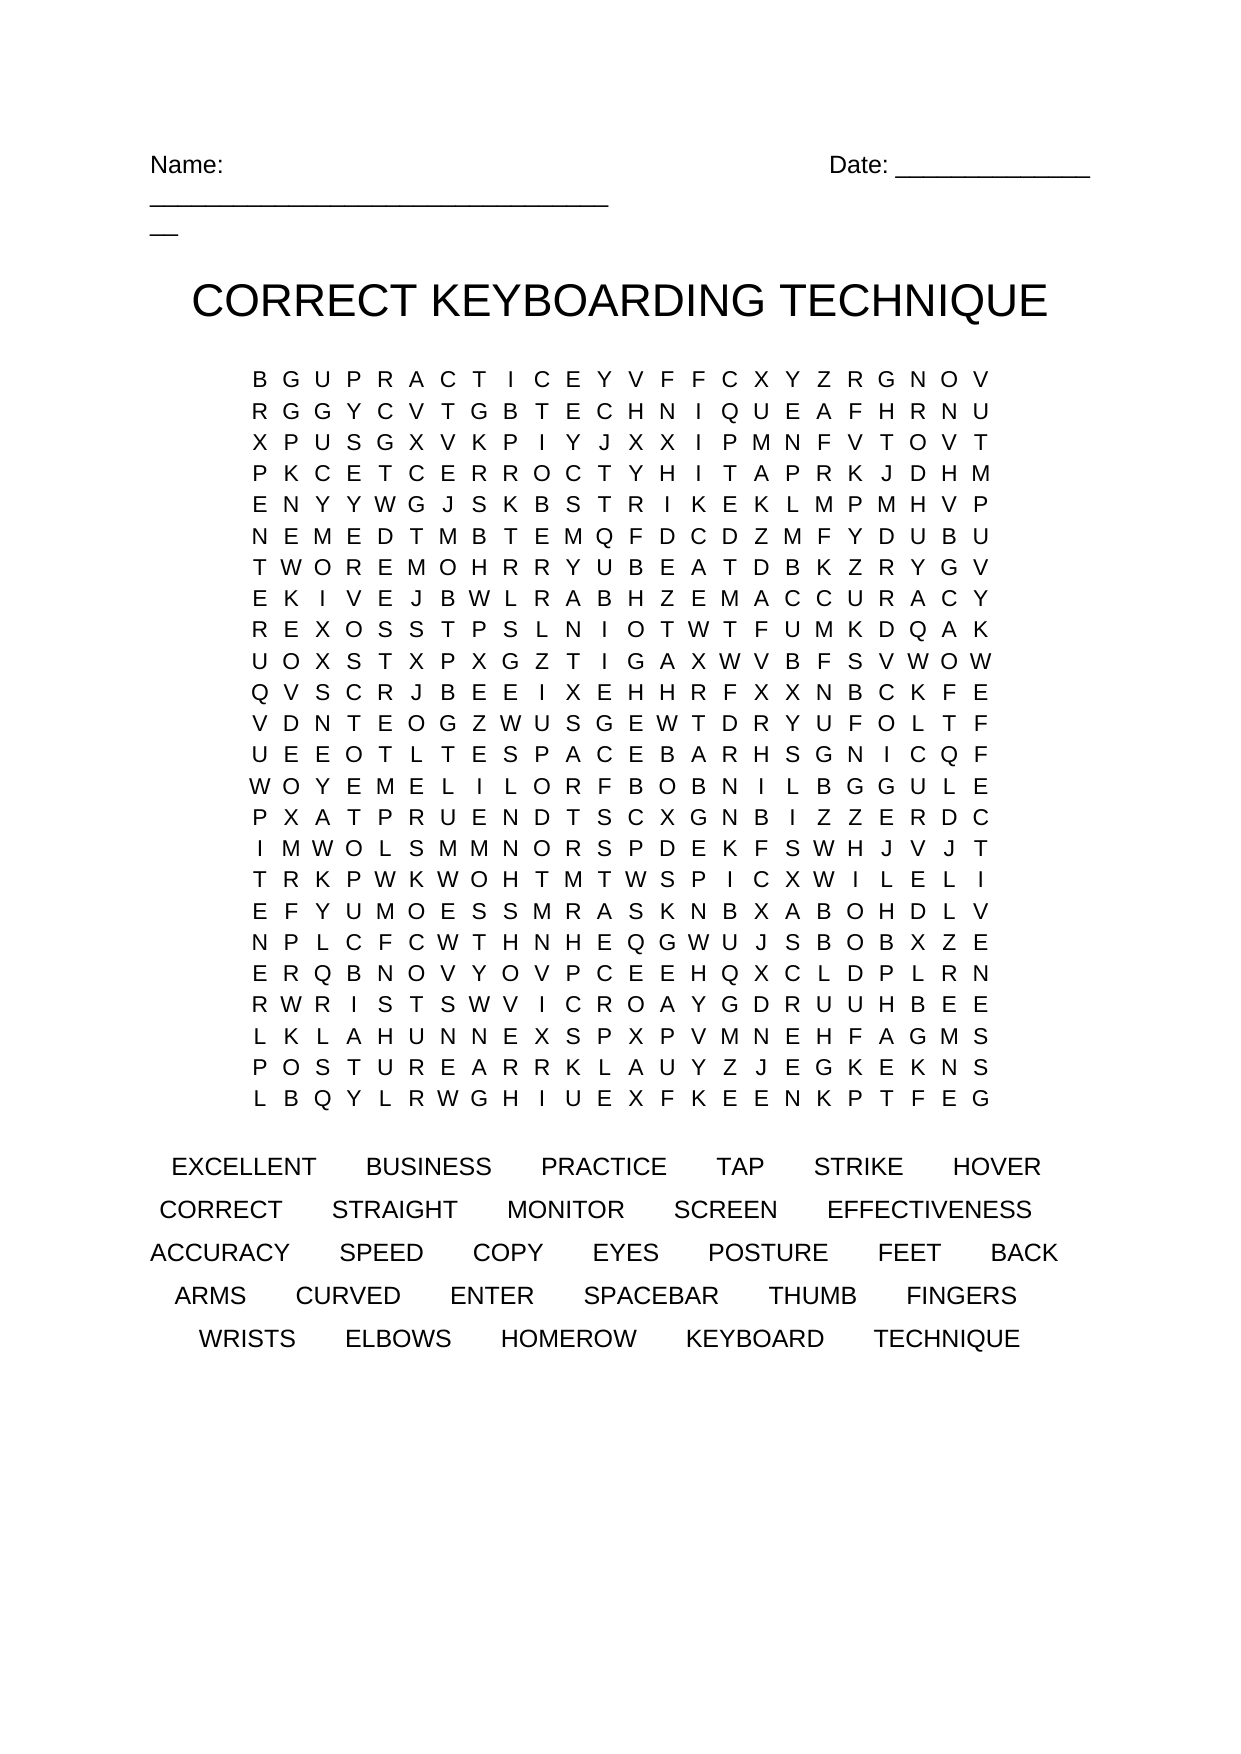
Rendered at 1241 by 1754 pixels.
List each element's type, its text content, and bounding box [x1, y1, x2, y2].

table_cell D [275, 708, 307, 739]
table_cell T [338, 801, 369, 833]
table_cell I [338, 989, 369, 1020]
table_cell X [620, 1083, 651, 1114]
table_cell B [495, 395, 526, 426]
table_cell W [432, 864, 463, 895]
table_cell P [840, 489, 871, 520]
table_cell M [871, 489, 902, 520]
table_cell J [589, 426, 620, 458]
table_cell I [526, 676, 557, 708]
table_header T [464, 364, 495, 395]
table_cell N [244, 520, 275, 551]
table_cell G [464, 1083, 495, 1114]
table_cell E [495, 1020, 526, 1051]
table_cell T [714, 458, 745, 489]
table_cell U [338, 895, 369, 926]
table_cell C [307, 458, 338, 489]
table_cell T [401, 520, 432, 551]
table_cell A [558, 739, 589, 770]
table_cell E [369, 583, 401, 614]
table_cell V [526, 958, 557, 989]
table_header C [432, 364, 463, 395]
table_cell Q [244, 676, 275, 708]
table_cell N [965, 958, 996, 989]
table_cell X [401, 645, 432, 676]
table_cell R [871, 551, 902, 583]
table_cell U [401, 1020, 432, 1051]
table_cell R [464, 458, 495, 489]
table_cell K [840, 458, 871, 489]
table_cell M [714, 583, 745, 614]
table_cell M [965, 458, 996, 489]
table_cell X [777, 864, 808, 895]
table_cell H [808, 1020, 839, 1051]
table_cell N [651, 395, 683, 426]
table_cell C [589, 958, 620, 989]
table_cell S [369, 614, 401, 645]
table_cell T [934, 708, 965, 739]
table_cell L [934, 895, 965, 926]
table_cell Q [307, 958, 338, 989]
table_cell P [620, 833, 651, 864]
table_cell W [369, 489, 401, 520]
table_cell M [714, 1020, 745, 1051]
table_cell H [871, 989, 902, 1020]
table_cell T [338, 708, 369, 739]
table_cell Z [745, 520, 777, 551]
table_cell E [934, 989, 965, 1020]
table_cell G [651, 926, 683, 958]
table_cell A [745, 583, 777, 614]
table_header Name: ___________________________________ [150, 150, 620, 274]
table_cell Y [683, 1051, 714, 1083]
table_cell B [808, 926, 839, 958]
table_cell B [840, 676, 871, 708]
table_cell L [307, 926, 338, 958]
table_cell K [902, 1051, 933, 1083]
table_cell O [526, 833, 557, 864]
table_cell R [495, 458, 526, 489]
table_cell G [275, 395, 307, 426]
table_cell T [871, 1083, 902, 1114]
table_cell B [683, 770, 714, 801]
table_cell G [307, 395, 338, 426]
table_cell E [432, 458, 463, 489]
table_cell R [526, 1051, 557, 1083]
table_cell P [275, 926, 307, 958]
table_cell H [620, 583, 651, 614]
table_cell E [651, 551, 683, 583]
table_cell L [871, 864, 902, 895]
table_cell E [275, 520, 307, 551]
table_cell K [840, 614, 871, 645]
table_cell Z [464, 708, 495, 739]
table_cell K [683, 1083, 714, 1114]
table_cell I [589, 645, 620, 676]
table_cell R [526, 583, 557, 614]
table_cell R [683, 676, 714, 708]
table_cell U [651, 1051, 683, 1083]
table_header V [965, 364, 996, 395]
table_cell T [871, 426, 902, 458]
table_cell X [275, 801, 307, 833]
table_cell A [745, 458, 777, 489]
table_cell O [275, 645, 307, 676]
table_cell N [307, 708, 338, 739]
table_cell Z [840, 801, 871, 833]
table_cell J [401, 583, 432, 614]
table_cell E [338, 520, 369, 551]
table_cell F [965, 708, 996, 739]
table_cell N [840, 739, 871, 770]
table_cell R [902, 395, 933, 426]
table_cell K [558, 1051, 589, 1083]
table_header G [871, 364, 902, 395]
table_cell S [965, 1020, 996, 1051]
table_cell F [714, 676, 745, 708]
table_cell R [401, 1051, 432, 1083]
table_cell W [369, 864, 401, 895]
table_cell F [902, 1083, 933, 1114]
table_header F [651, 364, 683, 395]
table_cell U [902, 770, 933, 801]
table_cell V [432, 426, 463, 458]
table_cell W [244, 770, 275, 801]
table_cell K [745, 489, 777, 520]
table_cell P [965, 489, 996, 520]
table_cell G [840, 770, 871, 801]
table_cell Z [934, 926, 965, 958]
table_cell V [244, 708, 275, 739]
table_cell A [338, 1020, 369, 1051]
table_cell X [558, 676, 589, 708]
table_cell R [526, 551, 557, 583]
table_cell F [965, 739, 996, 770]
table_cell S [558, 708, 589, 739]
table_cell H [651, 676, 683, 708]
table_cell N [495, 833, 526, 864]
table_cell H [902, 489, 933, 520]
table_cell F [840, 708, 871, 739]
table_cell E [714, 1083, 745, 1114]
table_cell E [745, 1083, 777, 1114]
table_cell E [683, 583, 714, 614]
table_cell Y [965, 583, 996, 614]
table_cell U [808, 989, 839, 1020]
table_cell G [902, 1020, 933, 1051]
table_cell E [432, 1051, 463, 1083]
table_cell A [307, 801, 338, 833]
table_cell H [464, 551, 495, 583]
table_cell K [965, 614, 996, 645]
table_cell T [338, 1051, 369, 1083]
table_cell J [401, 676, 432, 708]
table_cell A [651, 989, 683, 1020]
table_cell O [401, 958, 432, 989]
table_cell M [808, 614, 839, 645]
table_cell V [840, 426, 871, 458]
table_cell S [777, 739, 808, 770]
table_cell F [620, 520, 651, 551]
table_cell O [432, 551, 463, 583]
table_cell Q [934, 739, 965, 770]
table_cell N [808, 676, 839, 708]
table_cell T [965, 833, 996, 864]
table_cell F [840, 395, 871, 426]
table_cell B [777, 645, 808, 676]
table_cell X [745, 958, 777, 989]
table_cell N [464, 1020, 495, 1051]
table_cell P [432, 645, 463, 676]
table_cell E [777, 1051, 808, 1083]
table_cell D [714, 708, 745, 739]
table_cell H [558, 926, 589, 958]
table_cell D [651, 833, 683, 864]
table_cell X [683, 645, 714, 676]
table_cell X [651, 801, 683, 833]
table_cell G [432, 708, 463, 739]
table_cell P [683, 864, 714, 895]
table_cell A [558, 583, 589, 614]
table_cell U [244, 739, 275, 770]
table_cell S [464, 489, 495, 520]
table_cell S [307, 1051, 338, 1083]
table_cell C [777, 583, 808, 614]
table_cell P [244, 1051, 275, 1083]
table_cell N [526, 926, 557, 958]
table_cell I [965, 864, 996, 895]
table_cell H [495, 926, 526, 958]
table_cell M [369, 895, 401, 926]
table_header Date: ______________ [620, 150, 1090, 274]
table_cell O [338, 739, 369, 770]
table_cell K [464, 426, 495, 458]
table_cell Q [589, 520, 620, 551]
table_cell C [401, 458, 432, 489]
table_cell I [464, 770, 495, 801]
table_cell P [369, 801, 401, 833]
table_cell C [338, 926, 369, 958]
table_cell N [934, 395, 965, 426]
table_cell Q [620, 926, 651, 958]
table_header B [244, 364, 275, 395]
table_cell K [275, 583, 307, 614]
table_cell U [902, 520, 933, 551]
table_cell B [338, 958, 369, 989]
table_cell N [432, 1020, 463, 1051]
table_cell R [275, 864, 307, 895]
table_cell U [808, 708, 839, 739]
table_cell E [275, 614, 307, 645]
table_cell E [338, 458, 369, 489]
text EXCELLENT BUSINESS PRACTICE TAP STRIKE HOVER CORRECT STRAIGHT MONITOR SCREEN EFFECTIVENESS ACCURACY SPEED COPY EYES POSTURE FEET BACK ARMS CURVED ENTER SPACEBAR THUMB FINGERS WRISTS ELBOWS HOMEROW KEYBOARD TECHNIQUE [150, 1151, 1090, 1353]
table_cell M [307, 520, 338, 551]
table_cell U [526, 708, 557, 739]
table_cell G [683, 801, 714, 833]
table_cell R [275, 958, 307, 989]
table_cell R [745, 708, 777, 739]
table_cell U [558, 1083, 589, 1114]
table_cell F [808, 520, 839, 551]
table_cell Y [840, 520, 871, 551]
table_cell B [432, 676, 463, 708]
table_cell S [495, 895, 526, 926]
table_cell U [714, 926, 745, 958]
table_cell H [369, 1020, 401, 1051]
table_cell W [620, 864, 651, 895]
table_cell K [808, 551, 839, 583]
table_cell V [934, 489, 965, 520]
table_cell A [902, 583, 933, 614]
table_cell V [338, 583, 369, 614]
table_cell I [777, 801, 808, 833]
table_cell L [369, 833, 401, 864]
table_cell I [683, 395, 714, 426]
table_cell R [401, 1083, 432, 1114]
table_cell R [558, 895, 589, 926]
table_cell W [902, 645, 933, 676]
table_cell R [620, 489, 651, 520]
table_cell G [369, 426, 401, 458]
table_cell Q [307, 1083, 338, 1114]
table_header C [526, 364, 557, 395]
table_cell U [745, 395, 777, 426]
table_cell S [777, 833, 808, 864]
table_cell A [934, 614, 965, 645]
table_cell R [808, 458, 839, 489]
table_cell E [558, 395, 589, 426]
table_cell P [244, 458, 275, 489]
table_cell R [934, 958, 965, 989]
table_cell I [244, 833, 275, 864]
table_cell G [808, 1051, 839, 1083]
table_cell U [432, 801, 463, 833]
table_cell J [432, 489, 463, 520]
table_cell G [401, 489, 432, 520]
table_cell D [934, 801, 965, 833]
table_cell C [401, 926, 432, 958]
table_cell L [589, 1051, 620, 1083]
table_cell U [244, 645, 275, 676]
table_cell T [589, 458, 620, 489]
table_cell E [244, 958, 275, 989]
table_cell D [902, 895, 933, 926]
table_cell X [777, 676, 808, 708]
table_cell K [808, 1083, 839, 1114]
table_cell P [275, 426, 307, 458]
table_cell X [464, 645, 495, 676]
table_cell B [651, 739, 683, 770]
table_cell O [401, 708, 432, 739]
table_cell Y [338, 1083, 369, 1114]
table_cell C [558, 458, 589, 489]
table_cell B [589, 583, 620, 614]
table_cell O [401, 895, 432, 926]
table_cell B [275, 1083, 307, 1114]
table_cell C [589, 395, 620, 426]
table_cell A [589, 895, 620, 926]
table_cell T [589, 489, 620, 520]
table_cell L [934, 864, 965, 895]
table_cell O [526, 770, 557, 801]
table_header Y [777, 364, 808, 395]
table_cell M [934, 1020, 965, 1051]
table_cell E [871, 1051, 902, 1083]
table_cell E [495, 676, 526, 708]
table_cell H [651, 458, 683, 489]
table_cell T [526, 864, 557, 895]
table_cell R [495, 551, 526, 583]
table_cell C [902, 739, 933, 770]
table_cell V [432, 958, 463, 989]
table_cell P [495, 426, 526, 458]
table_cell E [244, 583, 275, 614]
table_cell R [495, 1051, 526, 1083]
table_cell U [589, 551, 620, 583]
table_header O [934, 364, 965, 395]
table_cell M [401, 551, 432, 583]
table_cell P [840, 1083, 871, 1114]
table_cell I [714, 864, 745, 895]
table_cell M [369, 770, 401, 801]
table_cell V [965, 551, 996, 583]
table_cell R [307, 989, 338, 1020]
table_cell D [840, 958, 871, 989]
table_cell G [871, 770, 902, 801]
table_cell J [934, 833, 965, 864]
table_cell E [244, 489, 275, 520]
table_cell F [745, 614, 777, 645]
table_cell P [338, 864, 369, 895]
table_cell E [275, 739, 307, 770]
table_cell V [683, 1020, 714, 1051]
table_cell L [495, 770, 526, 801]
table_header E [558, 364, 589, 395]
table_cell F [808, 645, 839, 676]
table_cell L [432, 770, 463, 801]
table_cell H [495, 864, 526, 895]
table_cell D [745, 989, 777, 1020]
table_cell I [683, 426, 714, 458]
table_cell H [840, 833, 871, 864]
table_cell L [777, 770, 808, 801]
table_cell D [871, 614, 902, 645]
table_cell I [526, 426, 557, 458]
table_cell I [683, 458, 714, 489]
table_cell D [526, 801, 557, 833]
table_cell O [495, 958, 526, 989]
table_cell C [934, 583, 965, 614]
table_cell S [338, 645, 369, 676]
table_cell U [840, 583, 871, 614]
table_cell S [338, 426, 369, 458]
table_cell O [464, 864, 495, 895]
table_cell T [244, 864, 275, 895]
table_cell C [965, 801, 996, 833]
table_cell C [589, 739, 620, 770]
table_header A [401, 364, 432, 395]
table_header N [902, 364, 933, 395]
table_cell Z [714, 1051, 745, 1083]
table_header U [307, 364, 338, 395]
table_header C [714, 364, 745, 395]
table_cell P [464, 614, 495, 645]
table_header X [745, 364, 777, 395]
table_cell D [651, 520, 683, 551]
table_cell P [651, 1020, 683, 1051]
table_cell O [651, 770, 683, 801]
table_cell X [651, 426, 683, 458]
table_cell M [745, 426, 777, 458]
table_cell U [369, 1051, 401, 1083]
table_cell T [558, 801, 589, 833]
table_cell A [683, 739, 714, 770]
table_cell U [840, 989, 871, 1020]
table_cell C [683, 520, 714, 551]
table_cell G [495, 645, 526, 676]
table_cell V [934, 426, 965, 458]
table_cell W [808, 864, 839, 895]
table_cell F [808, 426, 839, 458]
table_header R [840, 364, 871, 395]
table_cell L [902, 958, 933, 989]
table_cell Y [777, 708, 808, 739]
table_cell E [777, 395, 808, 426]
table_cell S [307, 676, 338, 708]
table_cell K [683, 489, 714, 520]
table_cell S [777, 926, 808, 958]
table_cell C [369, 395, 401, 426]
table_cell Y [620, 458, 651, 489]
table_cell B [808, 770, 839, 801]
table_cell W [683, 614, 714, 645]
table_cell I [840, 864, 871, 895]
table_cell T [714, 614, 745, 645]
table_cell B [620, 770, 651, 801]
table_cell C [620, 801, 651, 833]
table_cell H [683, 958, 714, 989]
table_cell W [495, 708, 526, 739]
table_cell T [401, 989, 432, 1020]
table_cell D [745, 551, 777, 583]
table_cell N [777, 426, 808, 458]
table_cell R [244, 989, 275, 1020]
table_cell G [464, 395, 495, 426]
table_cell E [965, 989, 996, 1020]
table_cell W [432, 1083, 463, 1114]
table_cell Y [338, 395, 369, 426]
table_cell O [840, 895, 871, 926]
table_cell N [745, 1020, 777, 1051]
table_cell P [526, 739, 557, 770]
table_cell L [526, 614, 557, 645]
table_cell I [589, 614, 620, 645]
table_cell X [526, 1020, 557, 1051]
table_cell T [526, 395, 557, 426]
table_cell T [965, 426, 996, 458]
table_cell N [683, 895, 714, 926]
table_cell F [934, 676, 965, 708]
table_cell K [275, 1020, 307, 1051]
table_cell K [495, 489, 526, 520]
table_cell M [808, 489, 839, 520]
table_cell Y [558, 426, 589, 458]
table_cell X [244, 426, 275, 458]
table_cell E [714, 489, 745, 520]
table_cell Q [714, 958, 745, 989]
table_cell W [432, 926, 463, 958]
table_cell T [558, 645, 589, 676]
table_cell P [714, 426, 745, 458]
table_cell O [526, 458, 557, 489]
table_cell E [683, 833, 714, 864]
table_cell W [808, 833, 839, 864]
table_cell N [275, 489, 307, 520]
table_cell E [464, 676, 495, 708]
table_cell S [401, 833, 432, 864]
table_cell W [651, 708, 683, 739]
table_cell B [745, 801, 777, 833]
table_cell S [401, 614, 432, 645]
table_cell E [777, 1020, 808, 1051]
table_cell K [902, 676, 933, 708]
table_cell Z [840, 551, 871, 583]
table_cell C [808, 583, 839, 614]
table_cell N [714, 801, 745, 833]
table_cell G [589, 708, 620, 739]
table_cell L [244, 1020, 275, 1051]
table_cell P [871, 958, 902, 989]
table_cell V [902, 833, 933, 864]
table_cell E [589, 1083, 620, 1114]
table_cell G [808, 739, 839, 770]
table_cell K [840, 1051, 871, 1083]
table_cell P [244, 801, 275, 833]
table_cell B [777, 551, 808, 583]
table_cell Y [338, 489, 369, 520]
table_cell M [275, 833, 307, 864]
table_cell A [777, 895, 808, 926]
table_cell R [871, 583, 902, 614]
table_cell Q [902, 614, 933, 645]
table_cell T [369, 458, 401, 489]
table_cell N [777, 1083, 808, 1114]
table_cell T [589, 864, 620, 895]
table_cell S [558, 1020, 589, 1051]
table_cell U [965, 520, 996, 551]
table_cell E [934, 1083, 965, 1114]
table_cell X [620, 426, 651, 458]
table_cell R [902, 801, 933, 833]
table_cell X [902, 926, 933, 958]
table_cell C [338, 676, 369, 708]
table_cell E [871, 801, 902, 833]
table_cell L [495, 583, 526, 614]
table_cell E [620, 739, 651, 770]
table_cell L [401, 739, 432, 770]
table_cell K [651, 895, 683, 926]
table_cell N [369, 958, 401, 989]
table_cell M [432, 833, 463, 864]
table_cell X [401, 426, 432, 458]
table_cell G [965, 1083, 996, 1114]
table_cell U [777, 614, 808, 645]
table_cell J [745, 1051, 777, 1083]
table_cell E [401, 770, 432, 801]
table_cell J [745, 926, 777, 958]
table_cell L [808, 958, 839, 989]
table_cell E [526, 520, 557, 551]
table_cell X [307, 645, 338, 676]
table_cell I [745, 770, 777, 801]
table_header Y [589, 364, 620, 395]
table_cell W [307, 833, 338, 864]
table_cell T [432, 395, 463, 426]
table_cell U [307, 426, 338, 458]
table_cell R [401, 801, 432, 833]
table_cell M [526, 895, 557, 926]
table_cell S [965, 1051, 996, 1083]
table_cell V [275, 676, 307, 708]
table_cell Y [683, 989, 714, 1020]
table_header P [338, 364, 369, 395]
table_cell A [871, 1020, 902, 1051]
table_cell L [369, 1083, 401, 1114]
table_cell B [871, 926, 902, 958]
table_cell U [965, 395, 996, 426]
table_cell E [651, 958, 683, 989]
table_cell T [369, 739, 401, 770]
table_cell Y [902, 551, 933, 583]
table_cell T [432, 739, 463, 770]
table_cell S [589, 801, 620, 833]
table_cell R [558, 770, 589, 801]
table_cell H [620, 395, 651, 426]
table_cell O [307, 551, 338, 583]
table_cell V [745, 645, 777, 676]
table_cell S [651, 864, 683, 895]
table_cell R [589, 989, 620, 1020]
table_cell B [526, 489, 557, 520]
table_cell H [934, 458, 965, 489]
table_cell B [620, 551, 651, 583]
table_cell R [777, 989, 808, 1020]
table_cell N [558, 614, 589, 645]
table_cell L [244, 1083, 275, 1114]
table_cell M [464, 833, 495, 864]
table_cell K [714, 833, 745, 864]
table_cell C [745, 864, 777, 895]
table_cell X [620, 1020, 651, 1051]
table_cell T [683, 708, 714, 739]
table_cell F [369, 926, 401, 958]
table_cell E [589, 926, 620, 958]
table_cell I [651, 489, 683, 520]
table_cell R [714, 739, 745, 770]
table_cell E [307, 739, 338, 770]
table_cell I [871, 739, 902, 770]
table_cell T [244, 551, 275, 583]
table_cell E [244, 895, 275, 926]
table_cell E [620, 958, 651, 989]
table_cell D [369, 520, 401, 551]
table_cell S [464, 895, 495, 926]
table_cell O [620, 989, 651, 1020]
table_cell I [526, 989, 557, 1020]
table_cell Z [651, 583, 683, 614]
table_cell W [275, 989, 307, 1020]
table_cell M [432, 520, 463, 551]
table_cell S [495, 739, 526, 770]
table_cell D [902, 458, 933, 489]
table_cell L [934, 770, 965, 801]
table_header V [620, 364, 651, 395]
table_cell L [307, 1020, 338, 1051]
table_header Z [808, 364, 839, 395]
table_cell O [934, 645, 965, 676]
table_cell N [495, 801, 526, 833]
table_cell R [244, 395, 275, 426]
table_cell F [745, 833, 777, 864]
table_cell B [464, 520, 495, 551]
table_cell X [745, 895, 777, 926]
table_cell N [934, 1051, 965, 1083]
table_cell Y [307, 770, 338, 801]
table_cell E [338, 770, 369, 801]
table_cell O [338, 614, 369, 645]
table_cell T [369, 645, 401, 676]
table_cell X [307, 614, 338, 645]
table_cell S [840, 645, 871, 676]
table_cell S [432, 989, 463, 1020]
table_cell H [871, 895, 902, 926]
table_cell A [464, 1051, 495, 1083]
table_cell A [651, 645, 683, 676]
table_cell L [902, 708, 933, 739]
table_cell T [464, 926, 495, 958]
table_cell N [244, 926, 275, 958]
table_cell O [620, 614, 651, 645]
table_cell W [275, 551, 307, 583]
table_cell Z [526, 645, 557, 676]
table_cell Y [464, 958, 495, 989]
table_cell M [558, 520, 589, 551]
table_cell O [275, 770, 307, 801]
table_cell J [871, 458, 902, 489]
table_cell I [307, 583, 338, 614]
table_cell G [934, 551, 965, 583]
table_cell O [840, 926, 871, 958]
table_cell T [432, 614, 463, 645]
table_cell M [558, 864, 589, 895]
table_cell Y [558, 551, 589, 583]
table_cell V [495, 989, 526, 1020]
table_cell Y [307, 895, 338, 926]
table_cell C [871, 676, 902, 708]
table_cell B [934, 520, 965, 551]
table_cell X [745, 676, 777, 708]
table_cell E [369, 708, 401, 739]
table_cell E [589, 676, 620, 708]
table_cell T [651, 614, 683, 645]
table_cell O [871, 708, 902, 739]
table_cell W [714, 645, 745, 676]
table_cell B [808, 895, 839, 926]
table_header I [495, 364, 526, 395]
table_cell S [558, 489, 589, 520]
table_cell C [777, 958, 808, 989]
table_cell M [777, 520, 808, 551]
table_cell H [745, 739, 777, 770]
table_cell E [620, 708, 651, 739]
table_cell E [902, 864, 933, 895]
table_cell R [369, 676, 401, 708]
title CORRECT KEYBOARDING TECHNIQUE [150, 274, 1090, 326]
table_cell V [401, 395, 432, 426]
table_cell E [965, 926, 996, 958]
table_cell T [714, 551, 745, 583]
table_cell Z [808, 801, 839, 833]
table_cell E [369, 551, 401, 583]
table_cell A [620, 1051, 651, 1083]
table_cell Q [714, 395, 745, 426]
table_cell E [464, 801, 495, 833]
table_cell P [777, 458, 808, 489]
table_cell V [965, 895, 996, 926]
table_cell O [275, 1051, 307, 1083]
table_cell D [714, 520, 745, 551]
table_cell W [683, 926, 714, 958]
table_cell R [338, 551, 369, 583]
table_cell A [683, 551, 714, 583]
table_cell G [620, 645, 651, 676]
table_cell S [495, 614, 526, 645]
table_cell A [808, 395, 839, 426]
table_cell H [871, 395, 902, 426]
table_cell T [495, 520, 526, 551]
table_cell C [558, 989, 589, 1020]
table_cell G [714, 989, 745, 1020]
table_cell B [432, 583, 463, 614]
table_cell K [401, 864, 432, 895]
table_cell S [369, 989, 401, 1020]
table_cell P [589, 1020, 620, 1051]
table_cell E [464, 739, 495, 770]
table_cell H [495, 1083, 526, 1114]
table_cell J [871, 833, 902, 864]
table_cell K [275, 458, 307, 489]
table_cell Y [307, 489, 338, 520]
table_cell W [464, 583, 495, 614]
table_cell P [558, 958, 589, 989]
table_cell H [620, 676, 651, 708]
table_cell L [777, 489, 808, 520]
table_cell V [871, 645, 902, 676]
table_header R [369, 364, 401, 395]
table_header G [275, 364, 307, 395]
table_cell R [558, 833, 589, 864]
table_cell R [244, 614, 275, 645]
table_cell D [871, 520, 902, 551]
table_header F [683, 364, 714, 395]
table_cell K [307, 864, 338, 895]
table_cell F [589, 770, 620, 801]
table_cell F [275, 895, 307, 926]
table_cell W [464, 989, 495, 1020]
table_cell S [589, 833, 620, 864]
table_cell S [620, 895, 651, 926]
table_cell I [526, 1083, 557, 1114]
table_cell O [338, 833, 369, 864]
table_cell E [432, 895, 463, 926]
table_cell B [714, 895, 745, 926]
table_cell E [965, 676, 996, 708]
table_cell W [965, 645, 996, 676]
table_cell E [965, 770, 996, 801]
table_cell O [902, 426, 933, 458]
table_cell B [902, 989, 933, 1020]
table_cell F [840, 1020, 871, 1051]
table_cell N [714, 770, 745, 801]
table_cell F [651, 1083, 683, 1114]
